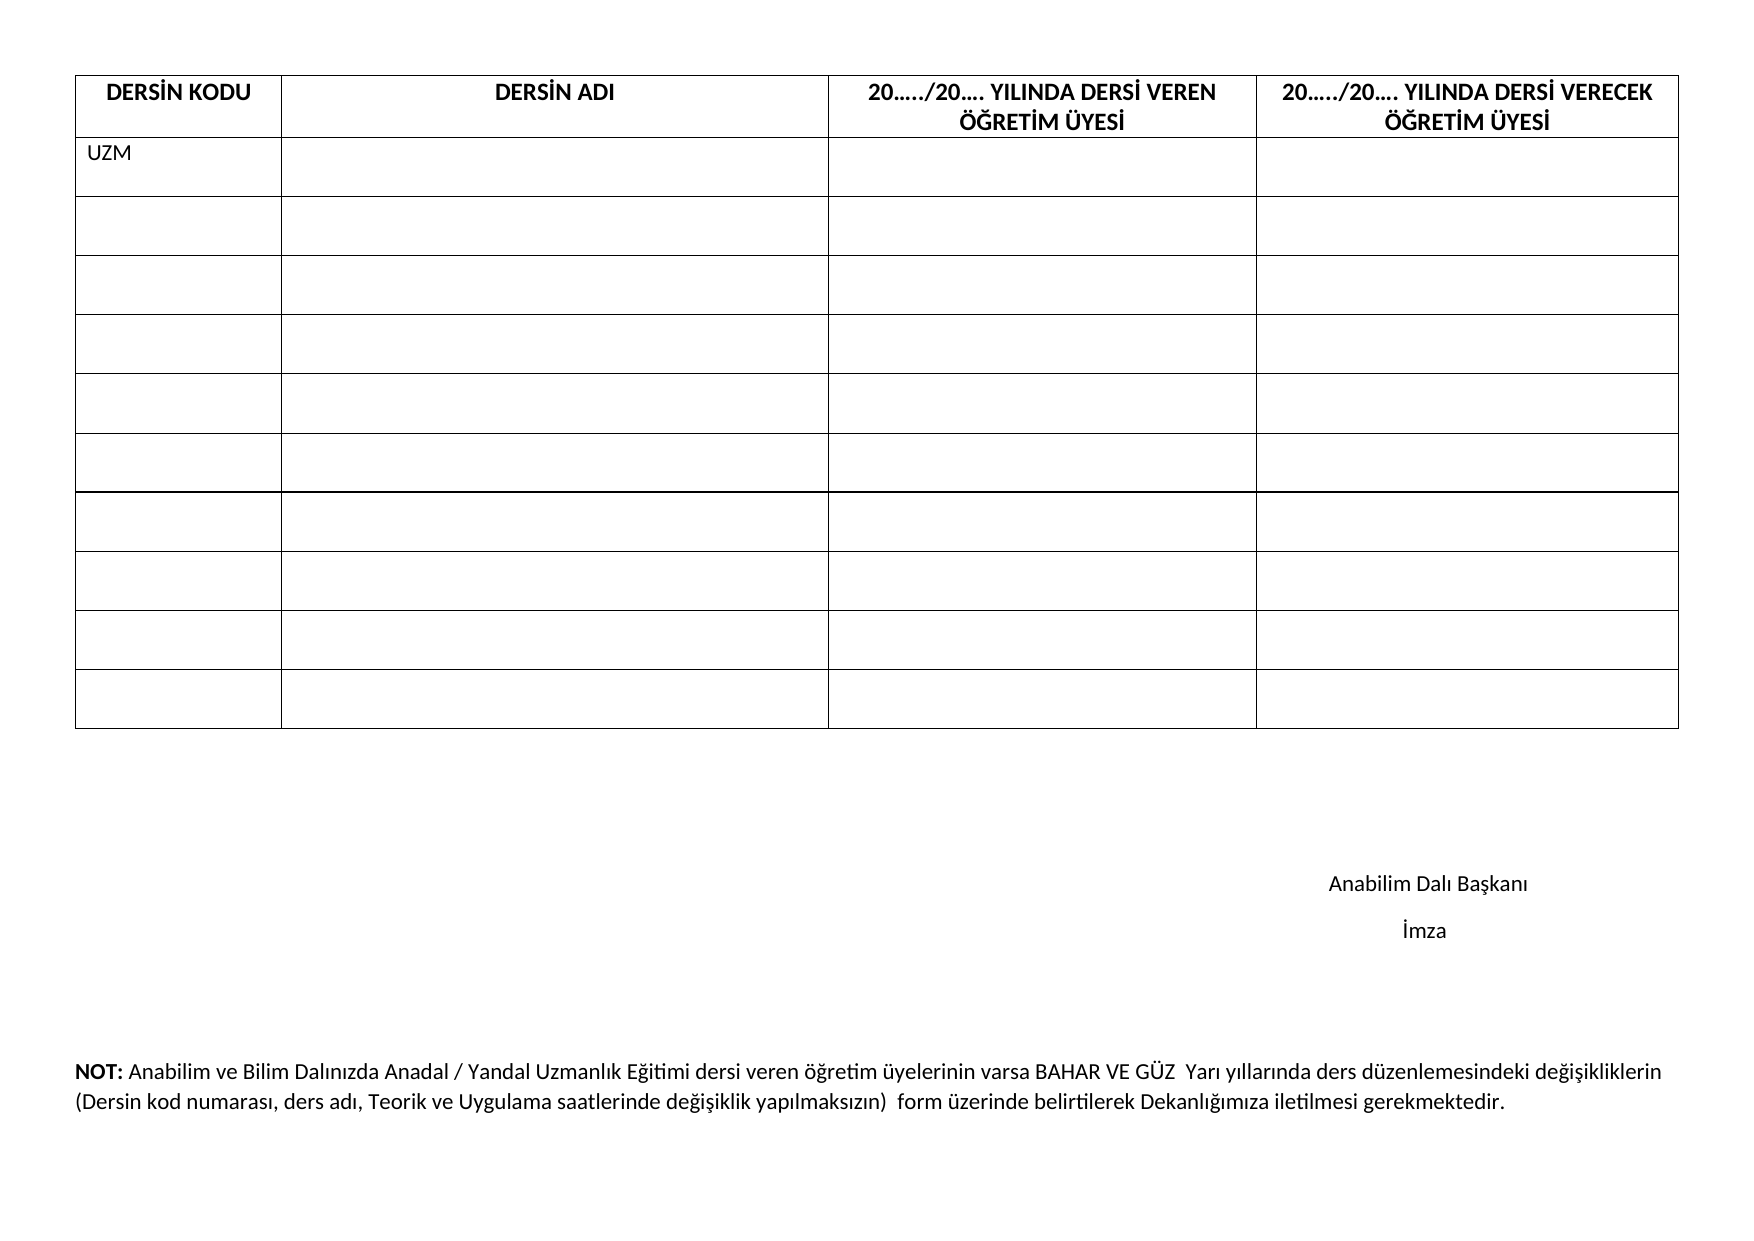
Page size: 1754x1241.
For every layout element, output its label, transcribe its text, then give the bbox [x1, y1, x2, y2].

table_cell [282, 256, 828, 314]
table_cell [829, 256, 1256, 314]
table_cell [829, 374, 1256, 432]
table_cell [282, 374, 828, 432]
table_cell [76, 611, 281, 669]
text İmza [75, 916, 1679, 944]
table_cell [1257, 315, 1678, 373]
table_cell [829, 552, 1256, 609]
table_header 20…../20…. YILINDA DERSİ VEREN ÖĞRETİM ÜYESİ [829, 76, 1256, 137]
table_cell [1257, 670, 1678, 728]
table_header DERSİN ADI [282, 76, 828, 137]
table_cell [76, 552, 281, 609]
table_cell [1257, 611, 1678, 669]
table_cell [829, 434, 1256, 491]
table_cell [282, 611, 828, 669]
table_cell [282, 670, 828, 728]
table_cell [1257, 493, 1678, 551]
table_cell [76, 315, 281, 373]
table_cell [829, 315, 1256, 373]
table_cell [1257, 552, 1678, 609]
table_cell [76, 493, 281, 551]
table_cell [282, 552, 828, 609]
table_cell [282, 138, 828, 196]
table_cell [282, 197, 828, 255]
table_cell [76, 434, 281, 491]
table_cell [1257, 197, 1678, 255]
table_cell [282, 493, 828, 551]
table_cell [829, 493, 1256, 551]
table_cell [1257, 374, 1678, 432]
table_cell [1257, 138, 1678, 196]
table_header DERSİN KODU [76, 76, 281, 137]
table_cell [829, 670, 1256, 728]
table_cell UZM [76, 138, 281, 196]
table_cell [1257, 434, 1678, 491]
table_cell [829, 197, 1256, 255]
table_cell [829, 611, 1256, 669]
table_cell [1257, 256, 1678, 314]
table_cell [76, 256, 281, 314]
table_cell [76, 197, 281, 255]
table_cell [282, 315, 828, 373]
table_cell [829, 138, 1256, 196]
table_cell [76, 374, 281, 432]
table_cell [282, 434, 828, 491]
table_header 20…../20…. YILINDA DERSİ VERECEK ÖĞRETİM ÜYESİ [1257, 76, 1678, 137]
text Anabilim Dalı Başkanı [1255, 869, 1679, 897]
text NOT: Anabilim ve Bilim Dalınızda Anadal / Yandal Uzmanlık Eğitimi dersi veren öğretim üyelerinin varsa BAHAR VE GÜZ Yarı yıllarında ders düzenlemesindeki değişikliklerin (Dersin kod numarası, ders adı, Teorik ve Uygulama saatlerinde değişiklik yapılmaksızın) form üzerinde belirtilerek Dekanlığımıza iletilmesi gerekmektedir. [75, 1057, 1679, 1115]
table_cell [76, 670, 281, 728]
